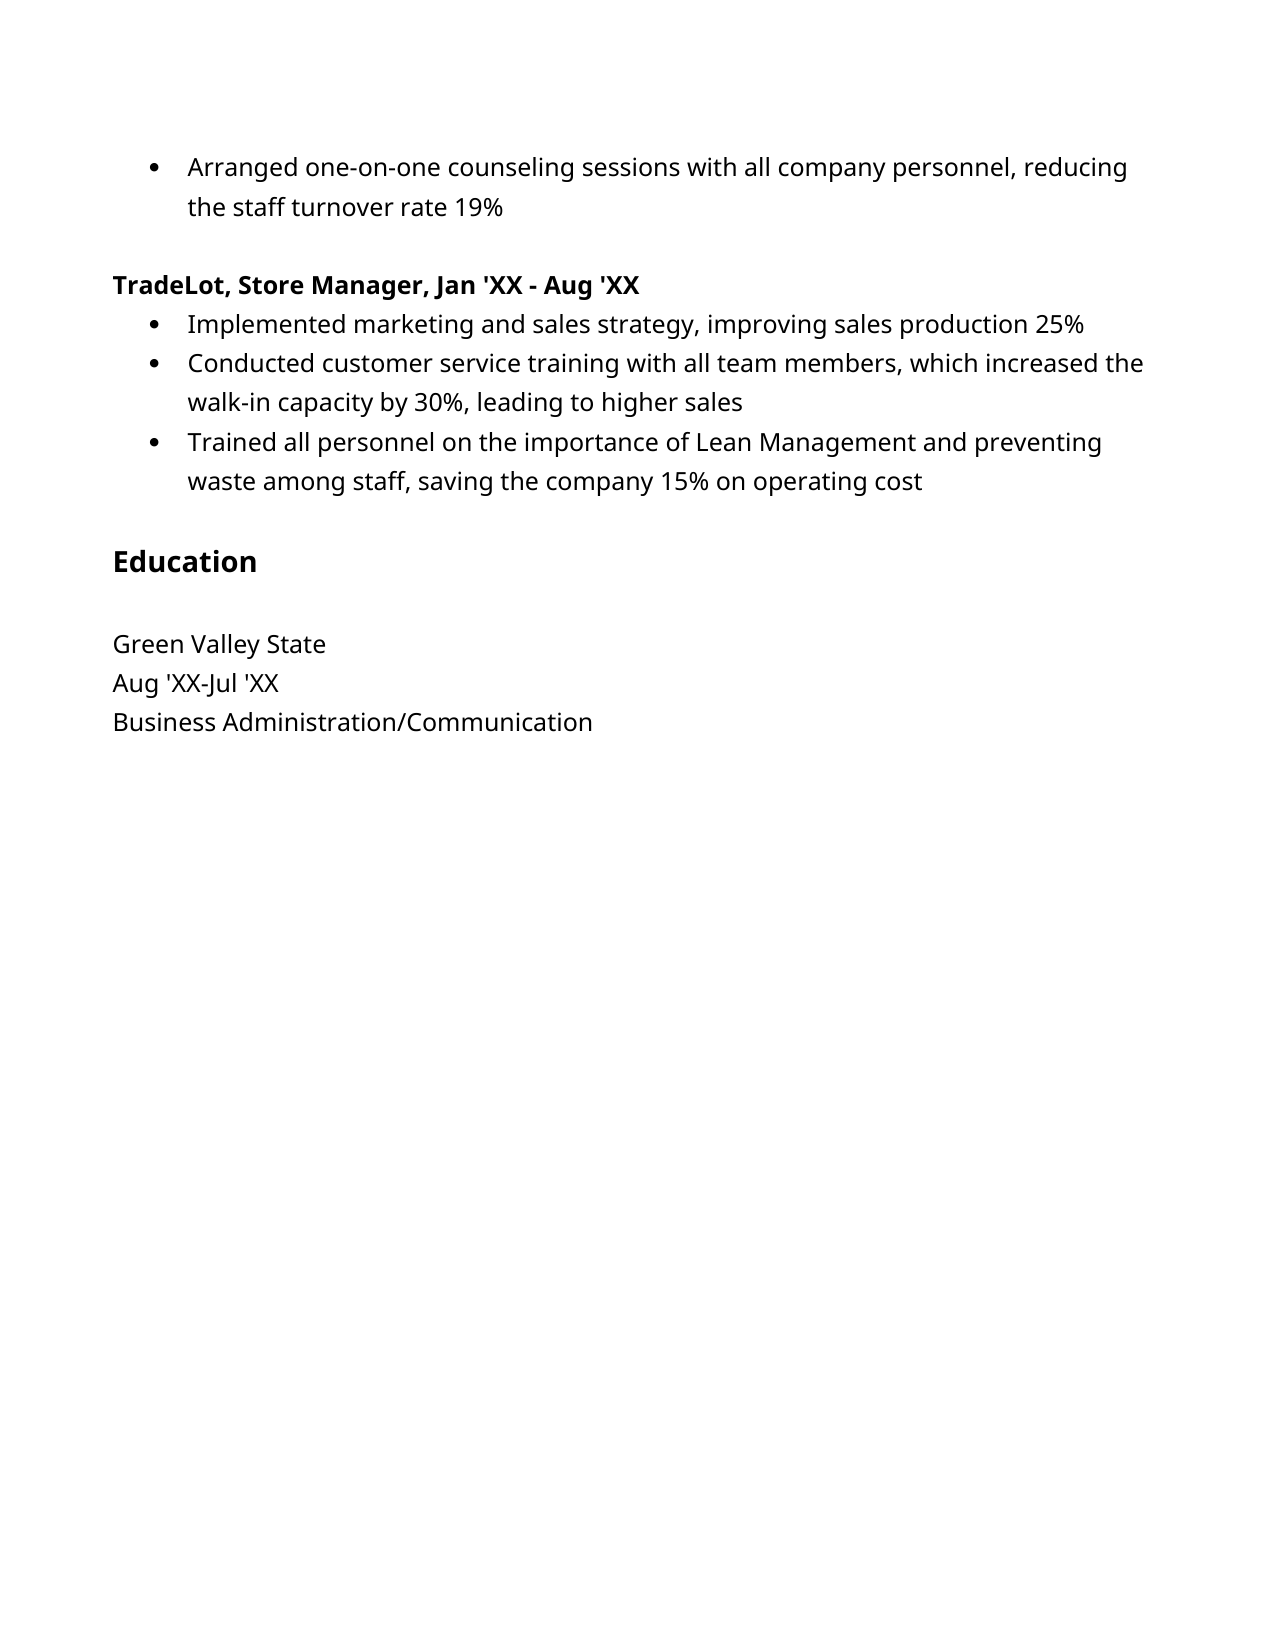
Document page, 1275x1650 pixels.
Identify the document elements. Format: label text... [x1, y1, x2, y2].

text Green Valley State [112, 626, 1162, 661]
text Education [112, 542, 1162, 581]
text Aug 'XX-Jul 'XX [112, 666, 1162, 700]
list Implemented marketing and sales strategy, improving sales production 25% [150, 307, 1162, 341]
list Conducted customer service training with all team members, which increased the walk-in capacity by 30%, leading to higher sales [150, 346, 1162, 419]
list Arranged one-on-one counseling sessions with all company personnel, reducing the staff turnover rate 19% [150, 150, 1162, 223]
text TradeLot, Store Manager, Jan 'XX - Aug 'XX [112, 267, 1162, 302]
list Trained all personnel on the importance of Lean Management and preventing waste among staff, saving the company 15% on operating cost [150, 424, 1162, 497]
text Business Administration/Communication [112, 705, 1162, 739]
